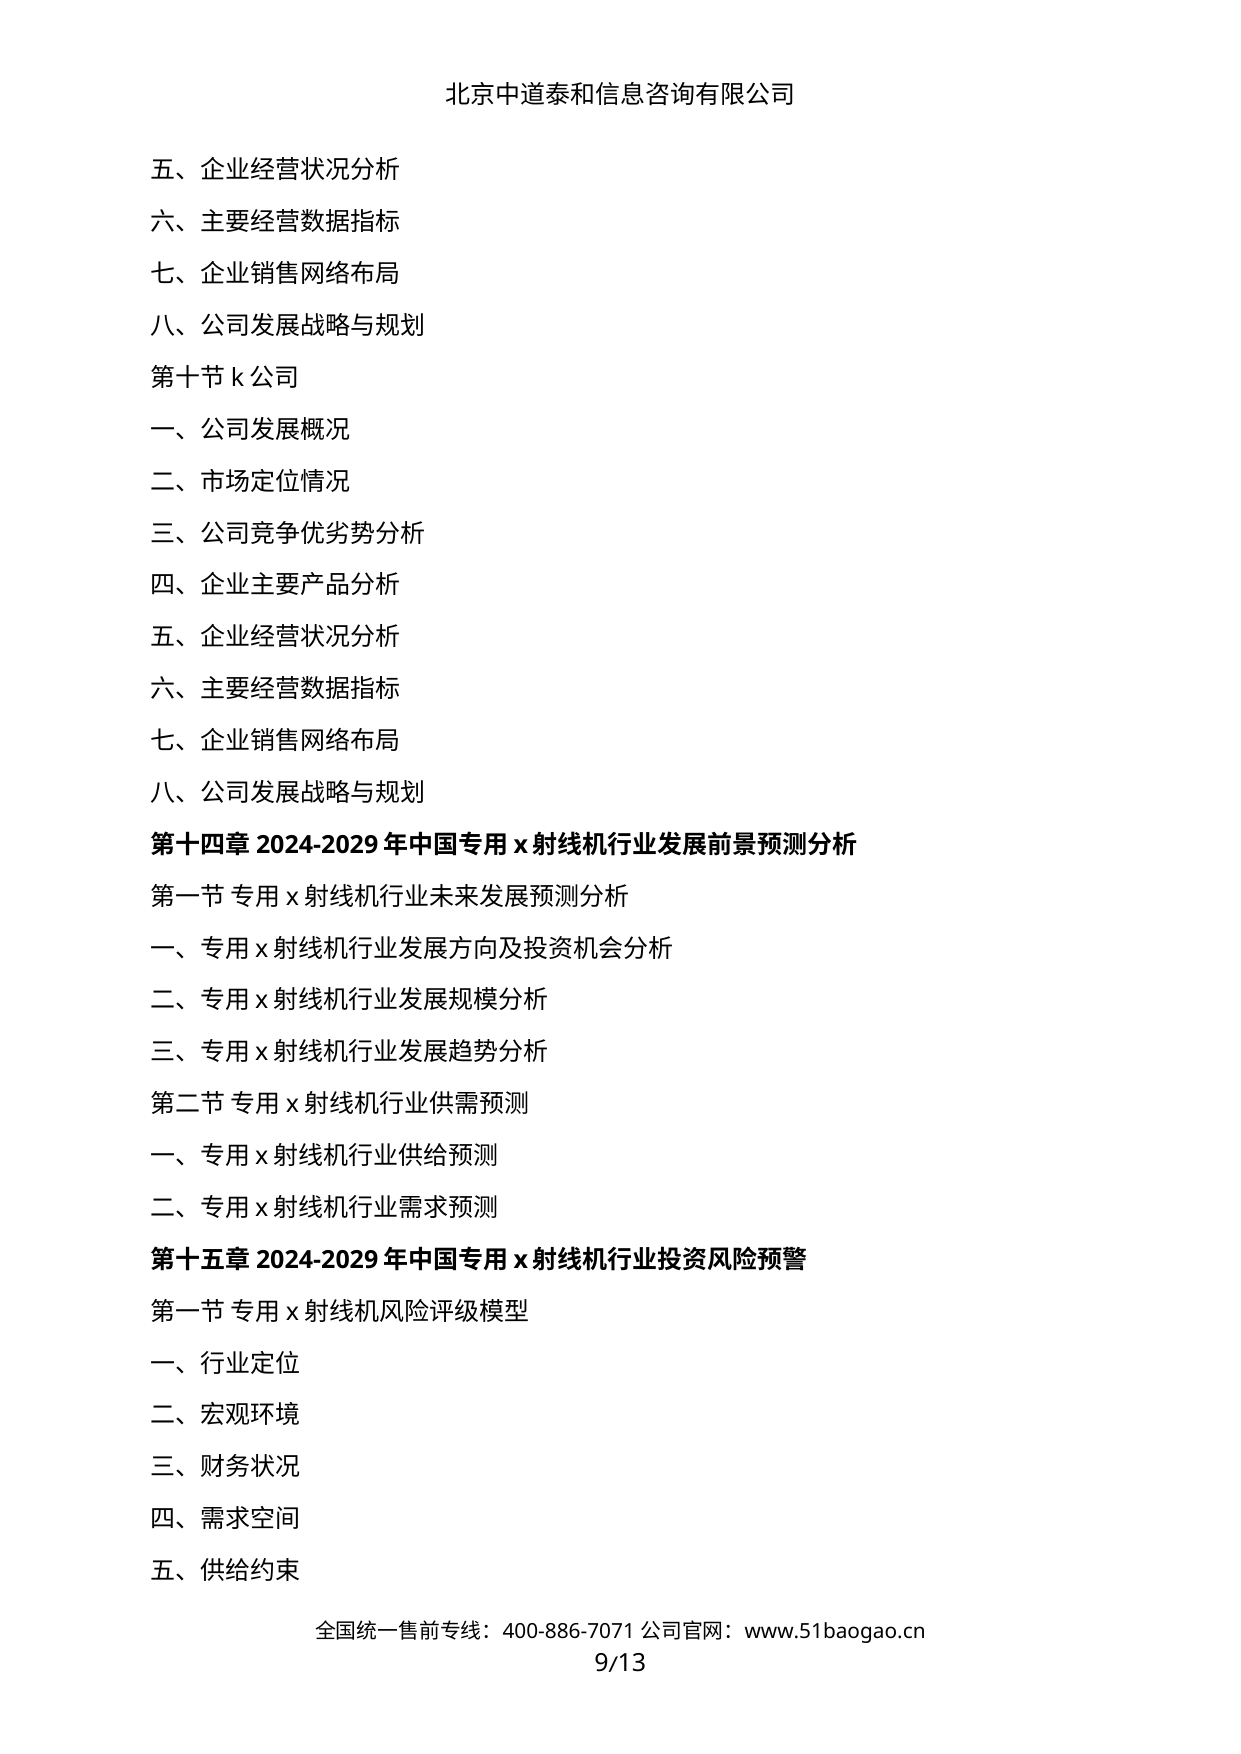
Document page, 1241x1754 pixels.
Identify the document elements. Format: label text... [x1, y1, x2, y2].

text 八、公司发展战略与规划 [150, 306, 1090, 342]
text 第十节 k公司 [150, 357, 1090, 394]
text 六、主要经营数据指标 [150, 669, 1090, 705]
text 四、企业主要产品分析 [150, 565, 1090, 601]
text 三、专用x射线机行业发展趋势分析 [150, 1032, 1090, 1068]
text 第一节 专用x射线机行业未来发展预测分析 [150, 876, 1090, 912]
text 八、公司发展战略与规划 [150, 772, 1090, 809]
text 二、专用x射线机行业需求预测 [150, 1187, 1090, 1224]
text 五、企业经营状况分析 [150, 150, 1090, 186]
text 第二节 专用x射线机行业供需预测 [150, 1084, 1090, 1120]
text 五、供给约束 [150, 1551, 1090, 1587]
text 二、宏观环境 [150, 1395, 1090, 1431]
text 六、主要经营数据指标 [150, 202, 1090, 238]
text 一、公司发展概况 [150, 409, 1090, 446]
text 一、专用x射线机行业供给预测 [150, 1136, 1090, 1172]
text 三、财务状况 [150, 1447, 1090, 1483]
text 三、公司竞争优劣势分析 [150, 513, 1090, 549]
text 一、专用x射线机行业发展方向及投资机会分析 [150, 928, 1090, 964]
text 二、市场定位情况 [150, 461, 1090, 497]
text 一、行业定位 [150, 1343, 1090, 1379]
text 第一节 专用x射线机风险评级模型 [150, 1291, 1090, 1327]
text 第十五章 2024-2029年中国专用x射线机行业投资风险预警 [150, 1239, 1090, 1276]
text 七、企业销售网络布局 [150, 721, 1090, 757]
text 五、企业经营状况分析 [150, 617, 1090, 653]
text 四、需求空间 [150, 1499, 1090, 1535]
text 第十四章 2024-2029年中国专用x射线机行业发展前景预测分析 [150, 824, 1090, 861]
text 二、专用x射线机行业发展规模分析 [150, 980, 1090, 1016]
text 七、企业销售网络布局 [150, 254, 1090, 290]
